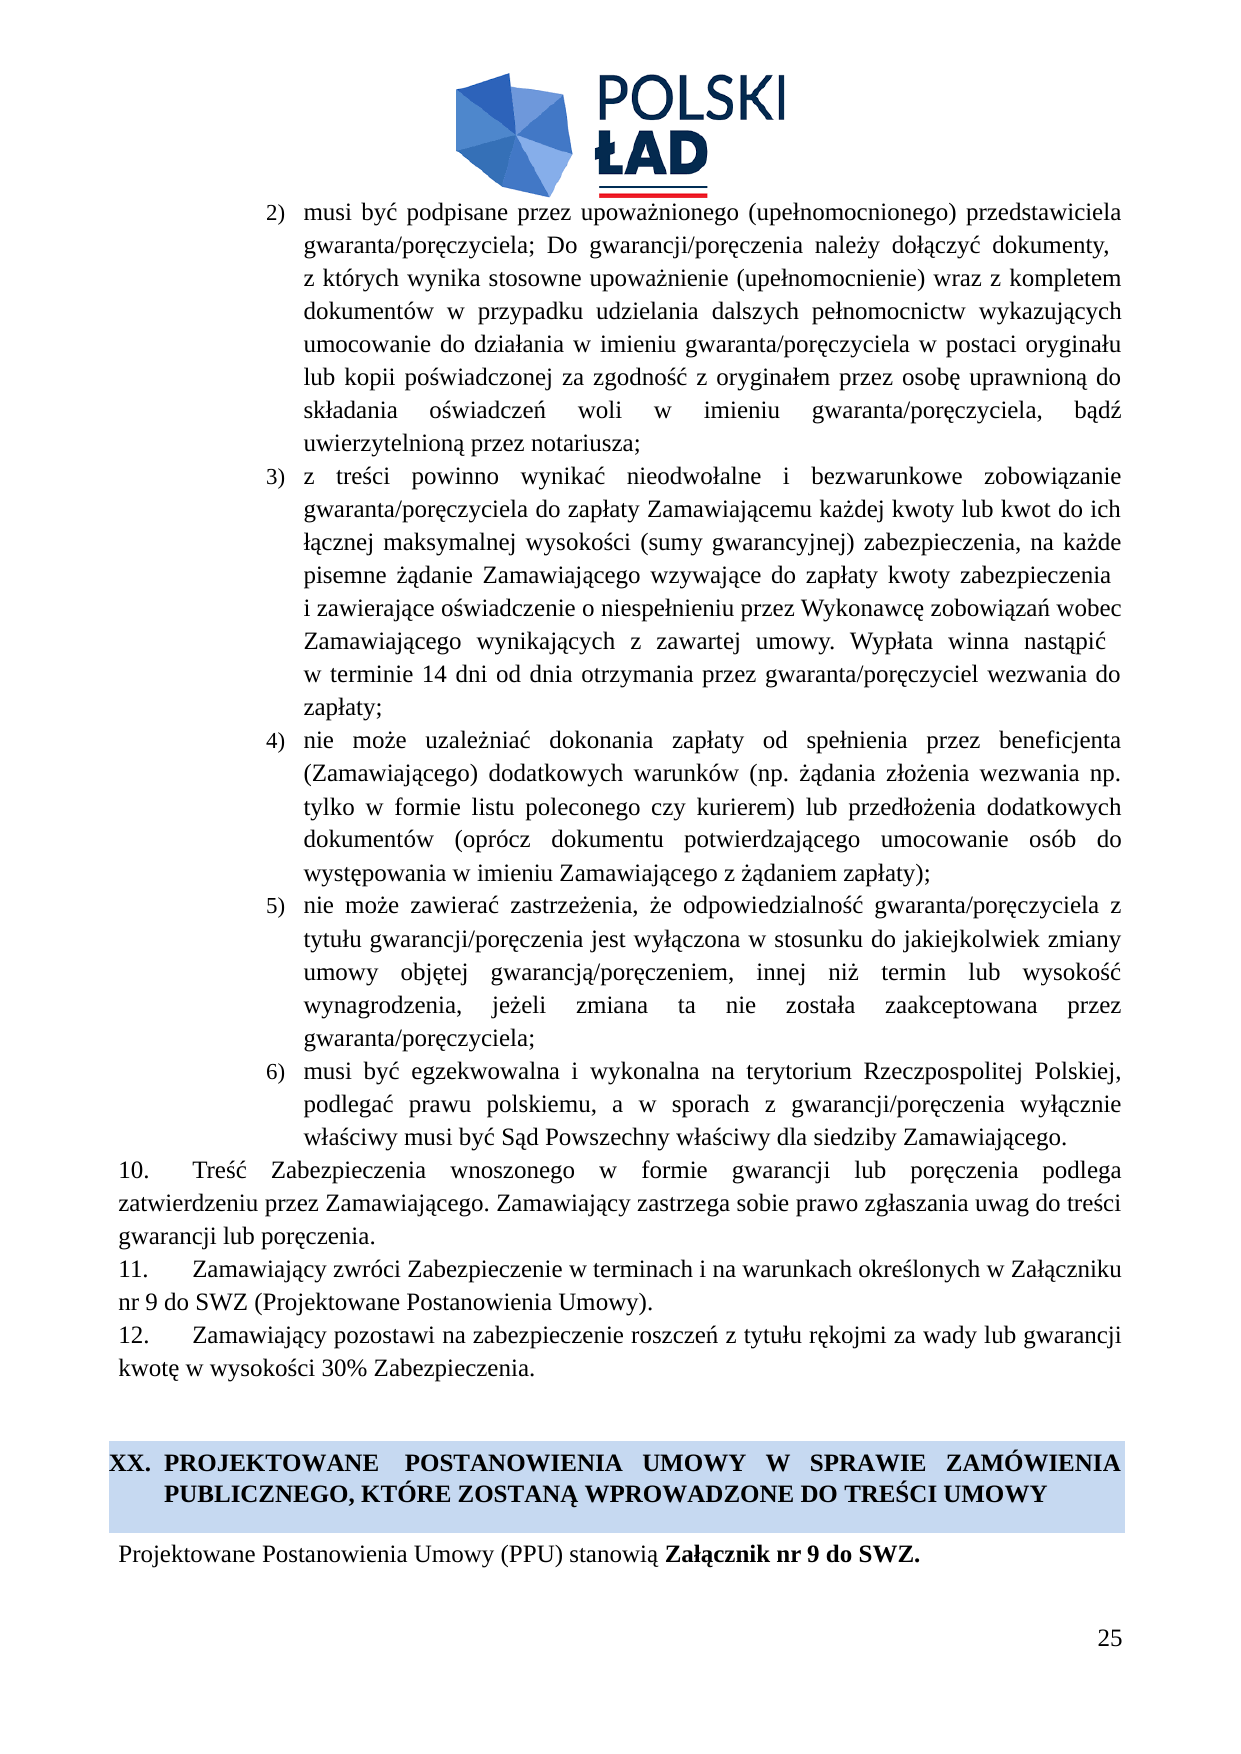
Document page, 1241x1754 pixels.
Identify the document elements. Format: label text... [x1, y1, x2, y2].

subtitle musi być egzekwowalna i wykonalna na terytorium Rzeczpospolitej Polskiej, podlegać prawu polskiemu, a w sporach z gwarancji/poręczenia wyłącznie właściwy musi być Sąd Powszechny właściwy dla siedziby Zamawiającego. [266, 1056, 1122, 1151]
subtitle musi być podpisane przez upoważnionego (upełnomocnionego) przedstawiciela gwaranta/poręczyciela; Do gwarancji/poręczenia należy dołączyć dokumenty, z których wynika stosowne upoważnienie (upełnomocnienie) wraz z kompletem dokumentów w przypadku udzielania dalszych pełnomocnictw wykazujących umocowanie do działania w imieniu gwaranta/poręczyciela w postaci oryginału lub kopii poświadczonej za zgodność z oryginałem przez osobę uprawnioną do składania oświadczeń woli w imieniu gwaranta/poręczyciela, bądź uwierzytelnioną przez notariusza; [266, 197, 1122, 457]
table_header PROJEKTOWANE POSTANOWIENIA UMOWY W SPRAWIE ZAMÓWIENIA PUBLICZNEGO, KTÓRE ZOSTANĄ WPROWADZONE DO TREŚCI UMOWY [164, 1441, 1125, 1533]
subtitle Zamawiający zwróci Zabezpieczenie w terminach i na warunkach określonych w Załączniku nr 9 do SWZ (Projektowane Postanowienia Umowy). [118, 1254, 1122, 1316]
subtitle z treści powinno wynikać nieodwołalne i bezwarunkowe zobowiązanie gwaranta/poręczyciela do zapłaty Zamawiającemu każdej kwoty lub kwot do ich łącznej maksymalnej wysokości (sumy gwarancyjnej) zabezpieczenia, na każde pisemne żądanie Zamawiającego wzywające do zapłaty kwoty zabezpieczenia i zawierające oświadczenie o niespełnieniu przez Wykonawcę zobowiązań wobec Zamawiającego wynikających z zawartej umowy. Wypłata winna nastąpić w terminie 14 dni od dnia otrzymania przez gwaranta/poręczyciel wezwania do zapłaty; [266, 461, 1122, 721]
subtitle nie może zawierać zastrzeżenia, że odpowiedzialność gwaranta/poręczyciela z tytułu gwarancji/poręczenia jest wyłączona w stosunku do jakiejkolwiek zmiany umowy objętej gwarancją/poręczeniem, innej niż termin lub wysokość wynagrodzenia, jeżeli zmiana ta nie została zaakceptowana przez gwaranta/poręczyciela; [266, 891, 1122, 1051]
subtitle nie może uzależniać dokonania zapłaty od spełnienia przez beneficjenta (Zamawiającego) dodatkowych warunków (np. żądania złożenia wezwania np. tylko w formie listu poleconego czy kurierem) lub przedłożenia dodatkowych dokumentów (oprócz dokumentu potwierdzającego umocowanie osób do występowania w imieniu Zamawiającego z żądaniem zapłaty); [266, 726, 1122, 886]
subtitle Treść Zabezpieczenia wnoszonego w formie gwarancji lub poręczenia podlega zatwierdzeniu przez Zamawiającego. Zamawiający zastrzega sobie prawo zgłaszania uwag do treści gwarancji lub poręczenia. [118, 1155, 1122, 1249]
table_header XX. [109, 1441, 164, 1533]
subtitle Zamawiający pozostawi na zabezpieczenie roszczeń z tytułu rękojmi za wady lub gwarancji kwotę w wysokości 30% Zabezpieczenia. [118, 1320, 1122, 1382]
picture [456, 73, 785, 198]
text Projektowane Postanowienia Umowy (PPU) stanowią Załącznik nr 9 do SWZ. [118, 1539, 1122, 1568]
